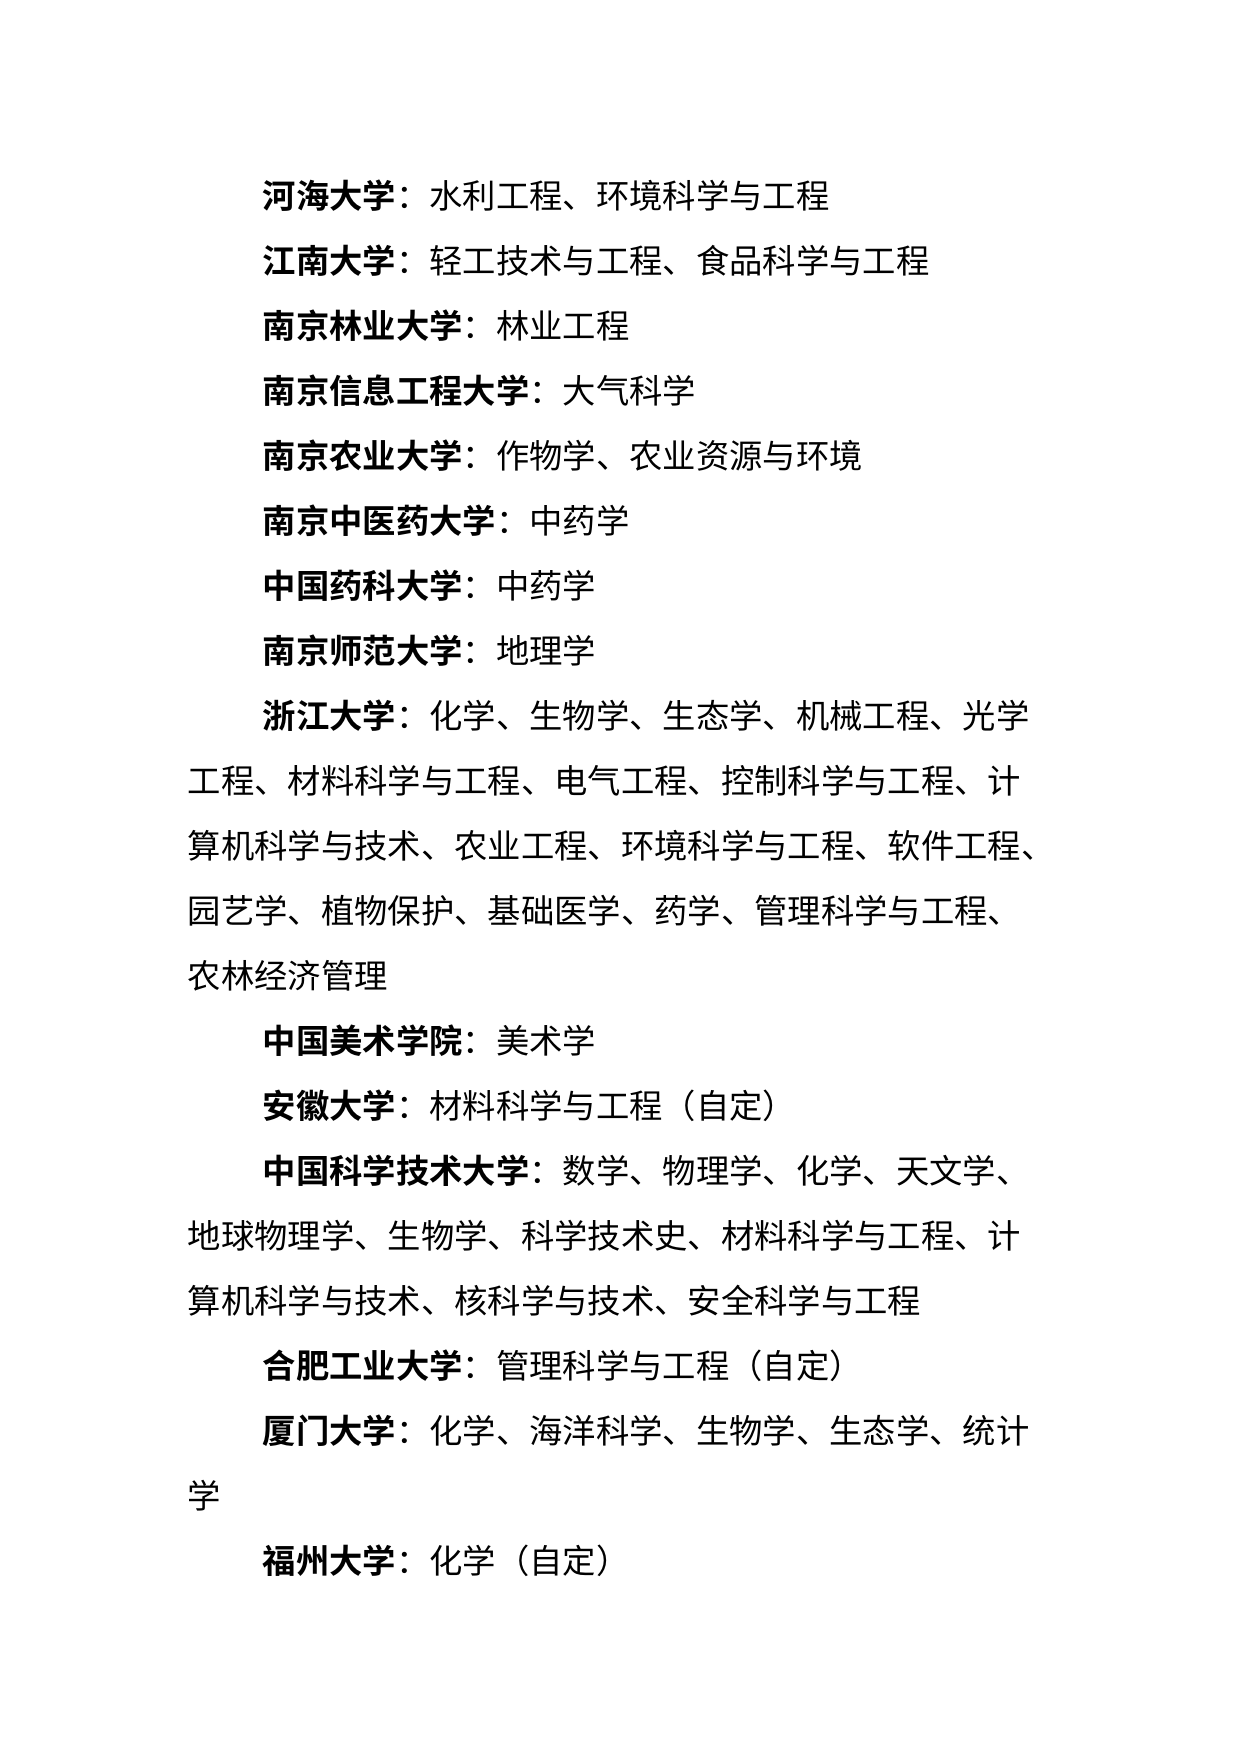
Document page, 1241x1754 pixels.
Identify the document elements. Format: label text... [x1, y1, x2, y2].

text 南京农业大学：作物学、农业资源与环境 [187, 422, 1053, 487]
text 中国科学技术大学：数学、物理学、化学、天文学、地球物理学、生物学、科学技术史、材料科学与工程、计算机科学与技术、核科学与技术、安全科学与工程 [187, 1137, 1053, 1332]
text 福州大学：化学（自定） [187, 1527, 1053, 1592]
text 厦门大学：化学、海洋科学、生物学、生态学、统计学 [187, 1397, 1053, 1527]
text 浙江大学：化学、生物学、生态学、机械工程、光学工程、材料科学与工程、电气工程、控制科学与工程、计算机科学与技术、农业工程、环境科学与工程、软件工程、园艺学、植物保护、基础医学、药学、管理科学与工程、农林经济管理 [187, 682, 1053, 1007]
text 南京中医药大学：中药学 [187, 487, 1053, 552]
text 江南大学：轻工技术与工程、食品科学与工程 [187, 227, 1053, 292]
text 河海大学：水利工程、环境科学与工程 [187, 162, 1053, 227]
text 南京信息工程大学：大气科学 [187, 357, 1053, 422]
text 中国药科大学：中药学 [187, 552, 1053, 617]
text 合肥工业大学：管理科学与工程（自定） [187, 1332, 1053, 1397]
text 南京林业大学：林业工程 [187, 292, 1053, 357]
text 南京师范大学：地理学 [187, 617, 1053, 682]
text 安徽大学：材料科学与工程（自定） [187, 1072, 1053, 1137]
text 中国美术学院：美术学 [187, 1007, 1053, 1072]
